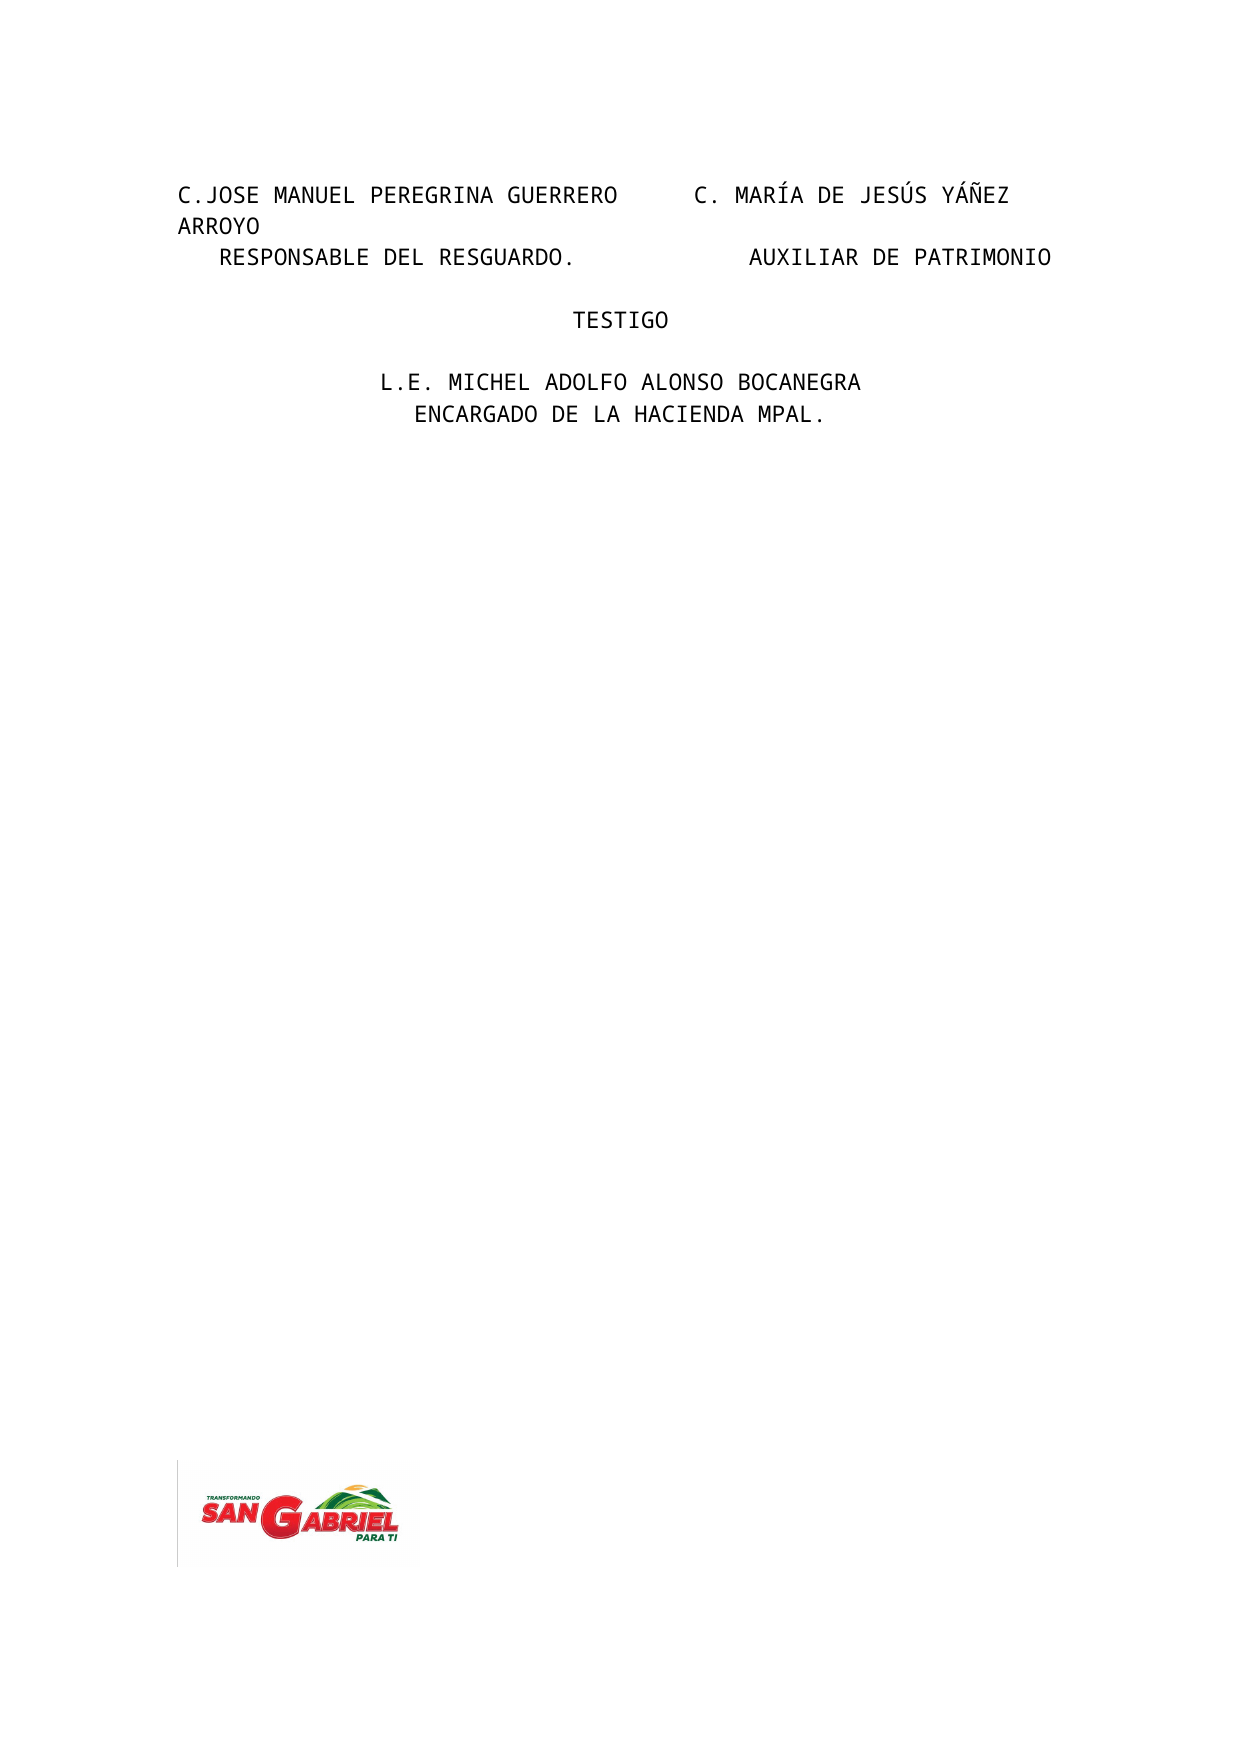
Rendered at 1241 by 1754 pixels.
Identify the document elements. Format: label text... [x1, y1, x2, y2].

text ENCARGADO DE LA HACIENDA MPAL. [177, 398, 1063, 429]
text TESTIGO [177, 304, 1063, 335]
text L.E. MICHEL ADOLFO ALONSO BOCANEGRA [177, 366, 1063, 398]
picture [177, 1460, 421, 1567]
text RESPONSABLE DEL RESGUARDO. AUXILIAR DE PATRIMONIO [177, 241, 1063, 273]
text C.JOSE MANUEL PEREGRINA GUERRERO C. MARÍA DE JESÚS YÁÑEZ ARROYO [177, 179, 1063, 241]
